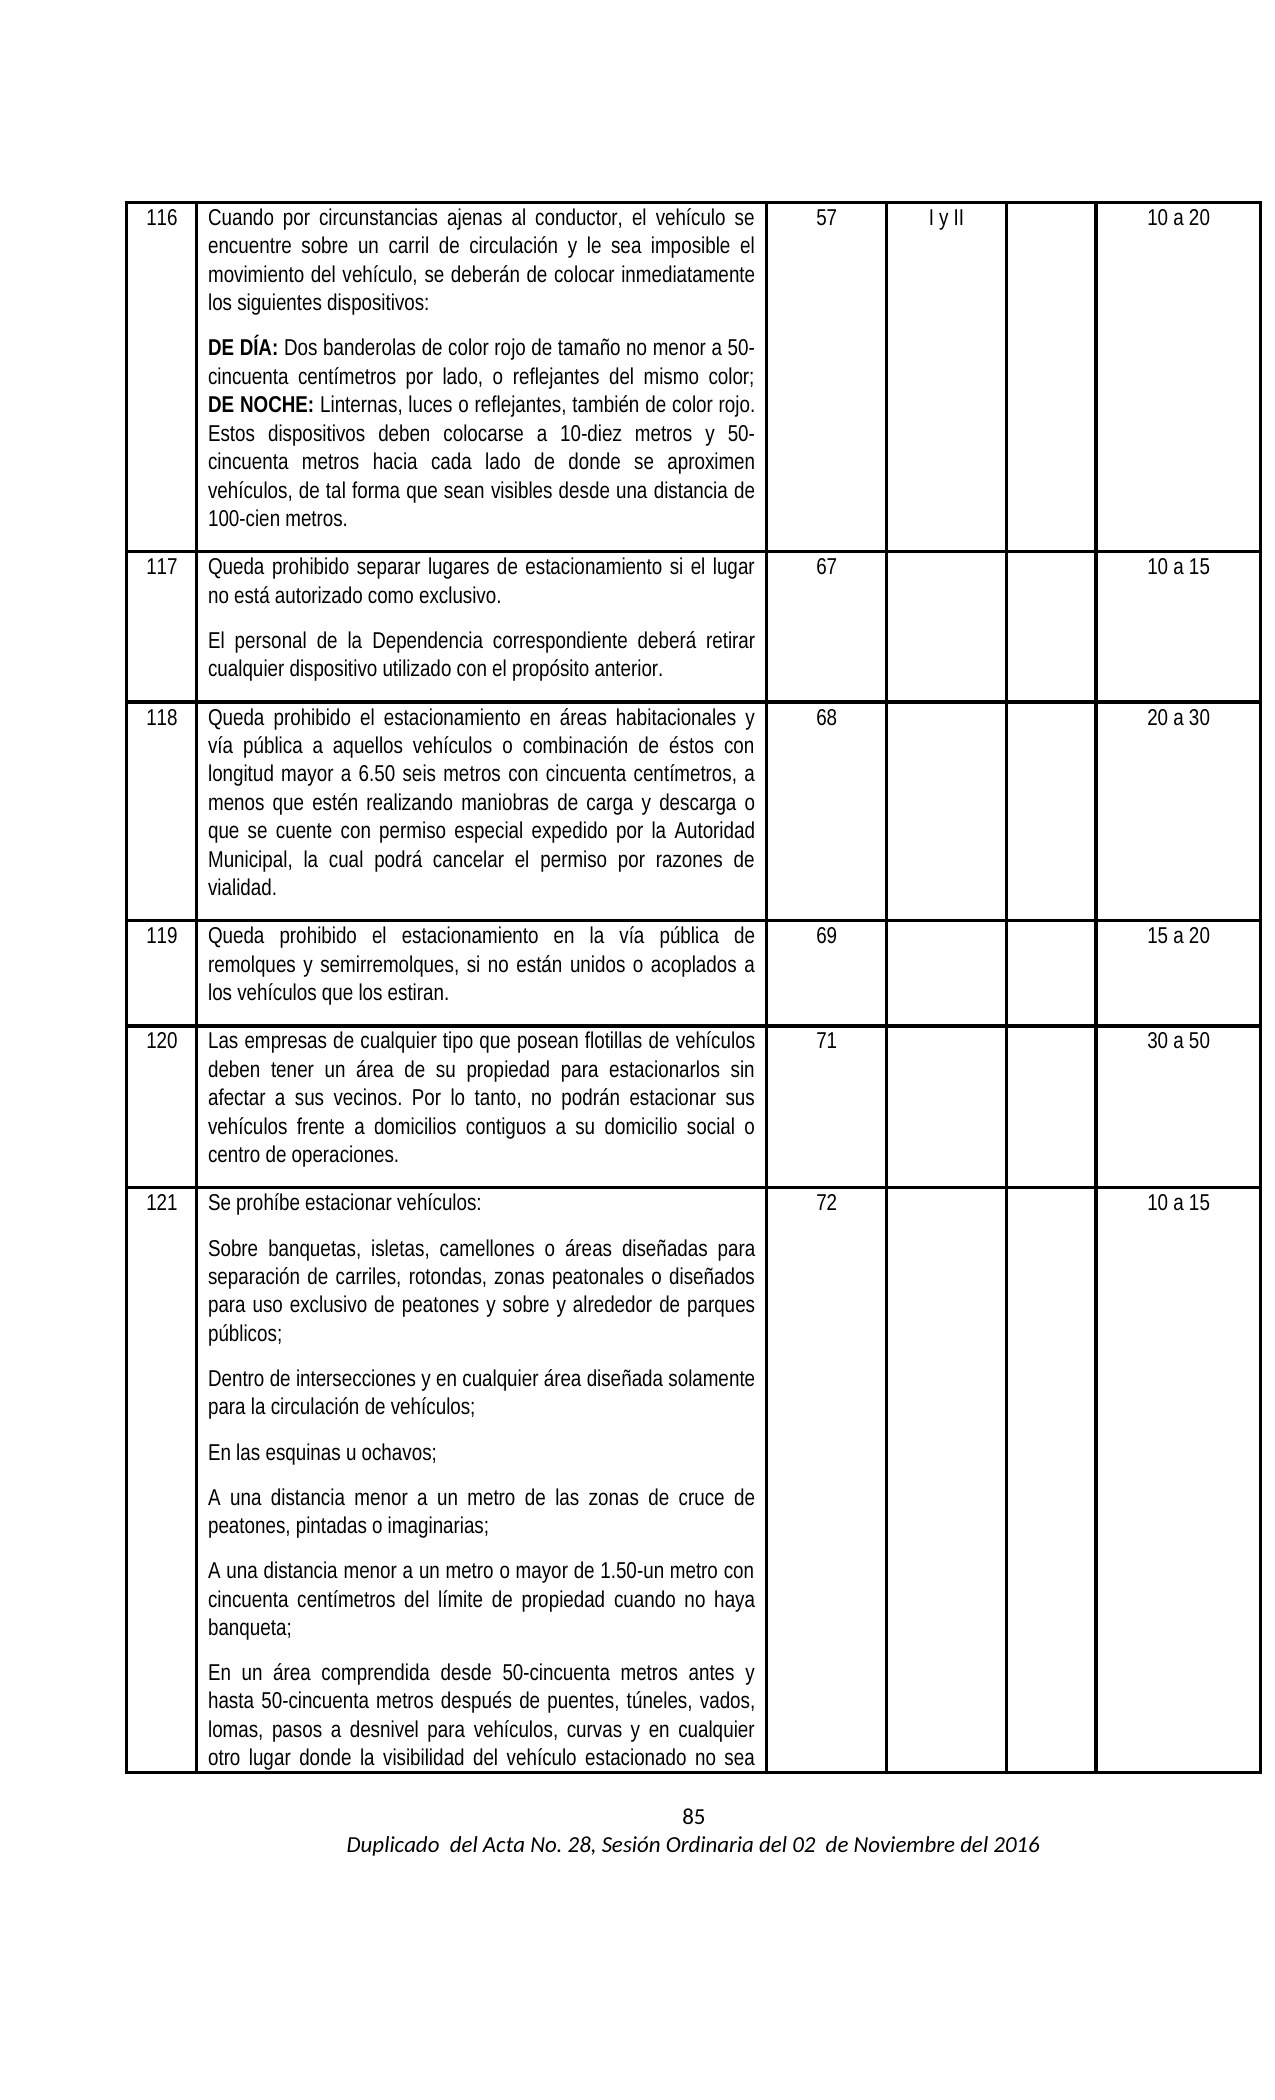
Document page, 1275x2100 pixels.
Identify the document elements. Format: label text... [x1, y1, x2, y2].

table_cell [198, 1189, 765, 1771]
table_cell [1008, 553, 1094, 700]
table_cell 120 [128, 1028, 195, 1186]
table_cell 121 [128, 1189, 195, 1771]
table_cell 15 a 20 [1098, 922, 1259, 1024]
table_cell 69 [768, 922, 885, 1024]
table_cell [1008, 204, 1094, 550]
table_cell 119 [128, 922, 195, 1024]
table_cell 20 a 30 [1098, 704, 1259, 919]
table_cell [888, 922, 1005, 1024]
table_cell [1008, 922, 1094, 1024]
table_cell [1008, 704, 1094, 919]
table_cell 72 [768, 1189, 885, 1771]
table_cell 118 [128, 704, 195, 919]
table_cell [888, 704, 1005, 919]
table_cell 10 a 15 [1098, 553, 1259, 700]
table_cell [888, 1189, 1005, 1771]
table_cell I y II [888, 204, 1005, 550]
table_cell Cuando por circunstancias ajenas al conductor, el vehículo se encuentre sobre un carril de circulación y le sea imposible el movimiento del vehículo, se deberán de colocar inmediatamente los siguientes dispositivos: DE DÍA: Dos banderolas de color rojo de tamaño no menor a 50-cincuenta centímetros por lado, o reflejantes del mismo color; DE NOCHE: Linternas, luces o reflejantes, también de color rojo. Estos dispositivos deben colocarse a 10-diez metros y 50-cincuenta metros hacia cada lado de donde se aproximen vehículos, de tal forma que sean visibles desde una distancia de 100-cien metros. [198, 204, 765, 550]
table_cell Las empresas de cualquier tipo que posean flotillas de vehículos deben tener un área de su propiedad para estacionarlos sin afectar a sus vecinos. Por lo tanto, no podrán estacionar sus vehículos frente a domicilios contiguos a su domicilio social o centro de operaciones. [198, 1028, 765, 1186]
table_cell [1008, 1028, 1094, 1186]
table_cell Queda prohibido el estacionamiento en áreas habitacionales y vía pública a aquellos vehículos o combinación de éstos con longitud mayor a 6.50 seis metros con cincuenta centímetros, a menos que estén realizando maniobras de carga y descarga o que se cuente con permiso especial expedido por la Autoridad Municipal, la cual podrá cancelar el permiso por razones de vialidad. [198, 704, 765, 919]
table_cell 68 [768, 704, 885, 919]
table_cell [888, 1028, 1005, 1186]
table_cell 116 [128, 204, 195, 550]
table_cell [1008, 1189, 1094, 1771]
table_cell 67 [768, 553, 885, 700]
table_cell 71 [768, 1028, 885, 1186]
table_cell 57 [768, 204, 885, 550]
table_cell 30 a 50 [1098, 1028, 1259, 1186]
table_cell 117 [128, 553, 195, 700]
table_cell Queda prohibido separar lugares de estacionamiento si el lugar no está autorizado como exclusivo. El personal de la Dependencia correspondiente deberá retirar cualquier dispositivo utilizado con el propósito anterior. [198, 553, 765, 700]
table_cell Queda prohibido el estacionamiento en la vía pública de remolques y semirremolques, si no están unidos o acoplados a los vehículos que los estiran. [198, 922, 765, 1024]
table_cell 10 a 15 [1098, 1189, 1259, 1771]
table_cell [888, 553, 1005, 700]
table_cell 10 a 20 [1098, 204, 1259, 550]
